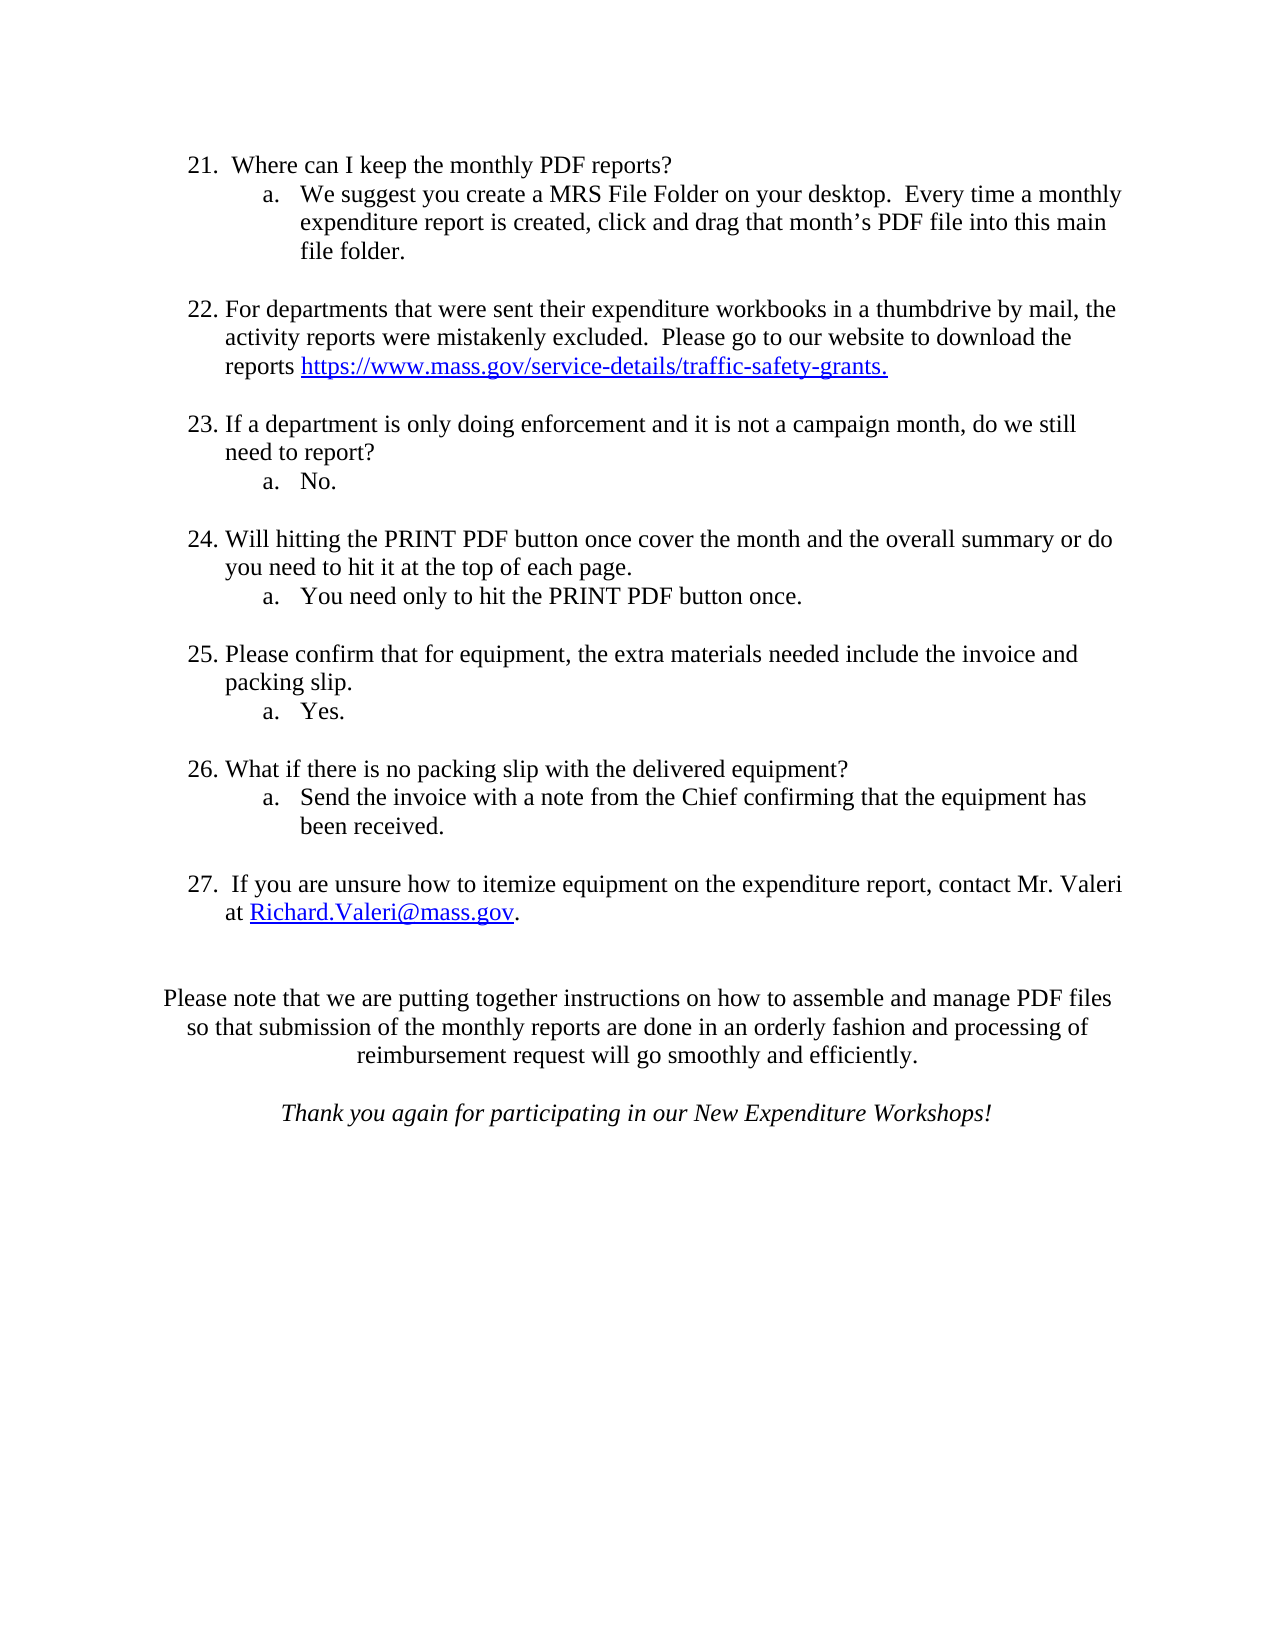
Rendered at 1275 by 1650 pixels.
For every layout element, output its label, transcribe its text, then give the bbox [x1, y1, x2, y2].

list Where can I keep the monthly PDF reports? [187, 150, 1125, 179]
list Send the invoice with a note from the Chief confirming that the equipment has been received. [262, 782, 1125, 840]
list Please confirm that for equipment, the extra materials needed include the invoice and packing slip. [187, 639, 1125, 696]
list We suggest you create a MRS File Folder on your desktop. Every time a monthly expenditure report is created, click and drag that month’s PDF file into this main file folder. [262, 179, 1125, 265]
list No. [262, 466, 1125, 495]
list You need only to hit the PRINT PDF button once. [262, 581, 1125, 610]
list What if there is no packing slip with the delivered equipment? [187, 754, 1125, 782]
list Yes. [262, 696, 1125, 725]
list For departments that were sent their expenditure workbooks in a thumbdrive by mail, the activity reports were mistakenly excluded. Please go to our website to download the reports https://www.mass.gov/service-details/traffic-safety-grants. [187, 294, 1125, 380]
list Will hitting the PRINT PDF button once cover the month and the overall summary or do you need to hit it at the top of each page. [187, 524, 1125, 581]
list If a department is only doing enforcement and it is not a campaign month, do we still need to report? [187, 409, 1125, 466]
text Please note that we are putting together instructions on how to assemble and manage PDF files so that submission of the monthly reports are done in an orderly fashion and processing of reimbursement request will go smoothly and efficiently. [150, 983, 1125, 1069]
list If you are unsure how to itemize equipment on the expenditure report, contact Mr. Valeri at Richard.Valeri@mass.gov. [187, 869, 1125, 926]
text Thank you again for participating in our New Expenditure Workshops! [150, 1098, 1125, 1127]
